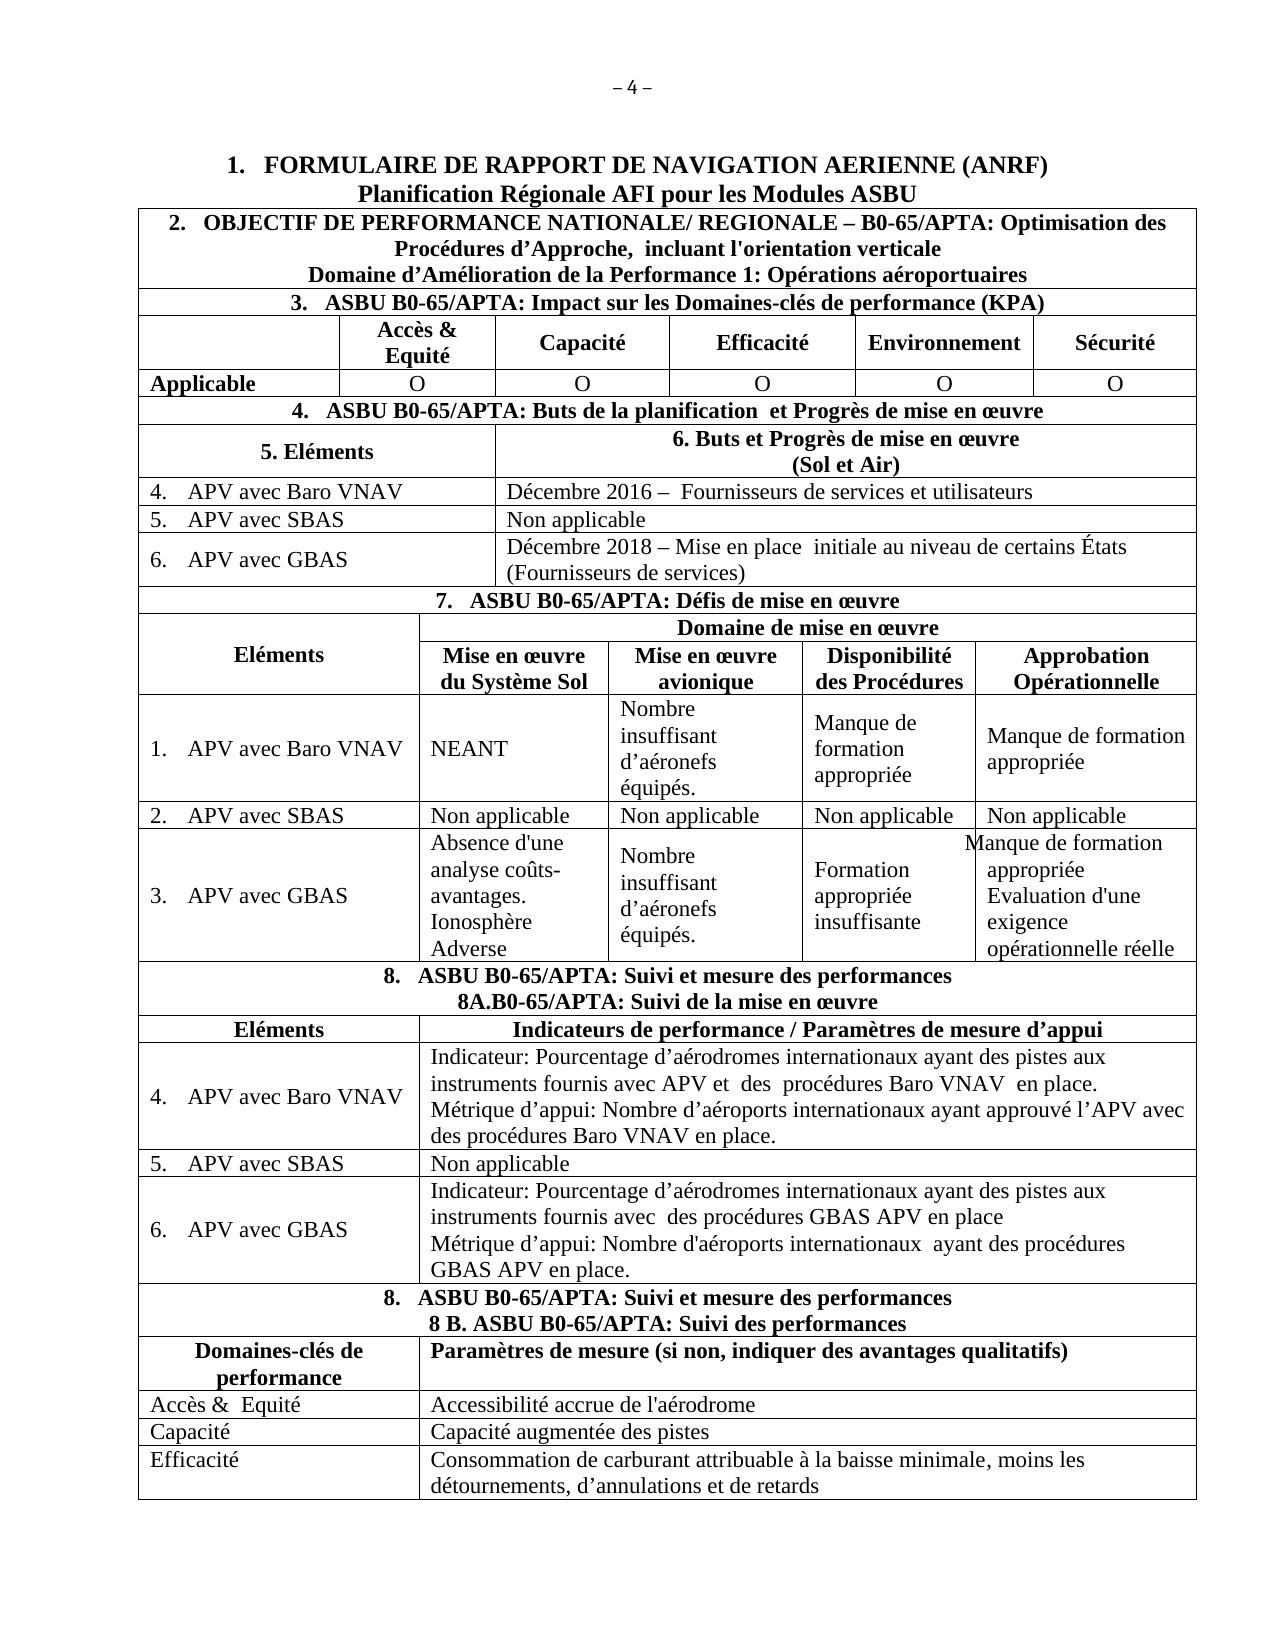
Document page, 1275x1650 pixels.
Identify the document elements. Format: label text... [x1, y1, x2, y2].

table_cell Non applicable [496, 506, 1196, 532]
table_cell APV avec Baro VNAV [139, 1043, 419, 1149]
table_cell Accès & Equité [340, 316, 495, 369]
table_cell APV avec Baro VNAV [139, 695, 419, 801]
table_cell Indicateur: Pourcentage d’aérodromes internationaux ayant des pistes aux instruments fournis avec des procédures GBAS APV en place Métrique d’appui: Nombre d'aéroports internationaux ayant des procédures GBAS APV en place. [420, 1177, 1196, 1282]
table_cell Approbation Opérationnelle [976, 642, 1196, 694]
table_cell Domaines-clés de performance [139, 1337, 419, 1390]
table_cell Eléments [139, 614, 419, 694]
table_cell Environnement [856, 316, 1033, 369]
table_cell 7. ASBU B0-65/APTA: Défis de mise en œuvre [139, 587, 1196, 613]
table_cell 8. ASBU B0-65/APTA: Suivi et mesure des performances 8 B. ASBU B0-65/APTA: Suivi des performances [139, 1284, 1196, 1336]
table_cell Eléments [139, 1016, 419, 1042]
table_header 2. OBJECTIF DE PERFORMANCE NATIONALE/ REGIONALE – B0-65/APTA: Optimisation des Procédures d’Approche, incluant l'orientation verticale Domaine d’Amélioration de la Performance 1: Opérations aéroportuaires [139, 209, 1196, 288]
table_cell Indicateurs de performance / Paramètres de mesure d’appui [420, 1016, 1196, 1042]
table_cell APV avec GBAS [139, 1177, 419, 1282]
table_cell Applicable [139, 370, 339, 396]
table_cell Consommation de carburant attribuable à la baisse minimale, moins les détournements, d’annulations et de retards [420, 1446, 1196, 1498]
table_cell Décembre 2018 – Mise en place initiale au niveau de certains États (Fournisseurs de services) [496, 533, 1196, 586]
table_cell O [856, 370, 1033, 396]
table_cell Efficacité [139, 1446, 419, 1498]
table_cell Manque de formation appropriée [803, 695, 975, 801]
table_cell O [496, 370, 669, 396]
table_cell Formation appropriée insuffisante [803, 829, 975, 961]
table_cell 5. Eléments [139, 425, 495, 477]
table_cell APV avec SBAS [139, 506, 495, 532]
table_cell Manque de formation appropriée Evaluation d'une exigence opérationnelle réelle [976, 829, 1196, 961]
table_cell APV avec SBAS [139, 1150, 419, 1176]
table_cell Mise en œuvre du Système Sol [420, 642, 608, 694]
table_cell 8. ASBU B0-65/APTA: Suivi et mesure des performances 8A.B0-65/APTA: Suivi de la mise en œuvre [139, 962, 1196, 1015]
table_cell Domaine de mise en œuvre [420, 614, 1196, 641]
table_cell APV avec GBAS [139, 533, 495, 586]
table_cell APV avec GBAS [139, 829, 419, 961]
table_cell Paramètres de mesure (si non, indiquer des avantages qualitatifs) [420, 1337, 1196, 1390]
table_cell O [670, 370, 855, 396]
table_cell Non applicable [803, 802, 975, 828]
table_cell Décembre 2016 – Fournisseurs de services et utilisateurs [496, 478, 1196, 505]
table_cell APV avec SBAS [139, 802, 419, 828]
table_cell 6. Buts et Progrès de mise en œuvre (Sol et Air) [496, 425, 1196, 477]
table_cell Non applicable [420, 1150, 1196, 1176]
table_cell Accès & Equité [139, 1391, 419, 1417]
table_cell Nombre insuffisant d’aéronefs équipés. [609, 829, 802, 961]
table_cell Non applicable [976, 802, 1196, 828]
table_cell [139, 316, 339, 369]
table_cell O [1034, 370, 1196, 396]
text 1. FORMULAIRE DE RAPPORT DE NAVIGATION AERIENNE (ANRF) [150, 150, 1125, 179]
text Planification Régionale AFI pour les Modules ASBU [150, 179, 1125, 207]
table_cell Mise en œuvre avionique [609, 642, 802, 694]
table_cell 4. ASBU B0-65/APTA: Buts de la planification et Progrès de mise en œuvre [139, 397, 1196, 423]
table_cell APV avec Baro VNAV [139, 478, 495, 505]
table_cell Sécurité [1034, 316, 1196, 369]
table_cell Non applicable [420, 802, 608, 828]
table_cell Capacité augmentée des pistes [420, 1419, 1196, 1445]
table_cell Nombre insuffisant d’aéronefs équipés. [609, 695, 802, 801]
table_cell Capacité [139, 1419, 419, 1445]
table_cell 3. ASBU B0-65/APTA: Impact sur les Domaines-clés de performance (KPA) [139, 289, 1196, 315]
table_cell NEANT [420, 695, 608, 801]
table_cell Non applicable [609, 802, 802, 828]
table_cell O [340, 370, 495, 396]
table_cell Accessibilité accrue de l'aérodrome [420, 1391, 1196, 1417]
table_cell Efficacité [670, 316, 855, 369]
table_cell Disponibilité des Procédures [803, 642, 975, 694]
table_cell Indicateur: Pourcentage d’aérodromes internationaux ayant des pistes aux instruments fournis avec APV et des procédures Baro VNAV en place. Métrique d’appui: Nombre d’aéroports internationaux ayant approuvé l’APV avec des procédures Baro VNAV en place. [420, 1043, 1196, 1149]
table_cell Capacité [496, 316, 669, 369]
table_cell Absence d'une analyse coûts-avantages. Ionosphère Adverse [420, 829, 608, 961]
table_cell Manque de formation appropriée [976, 695, 1196, 801]
